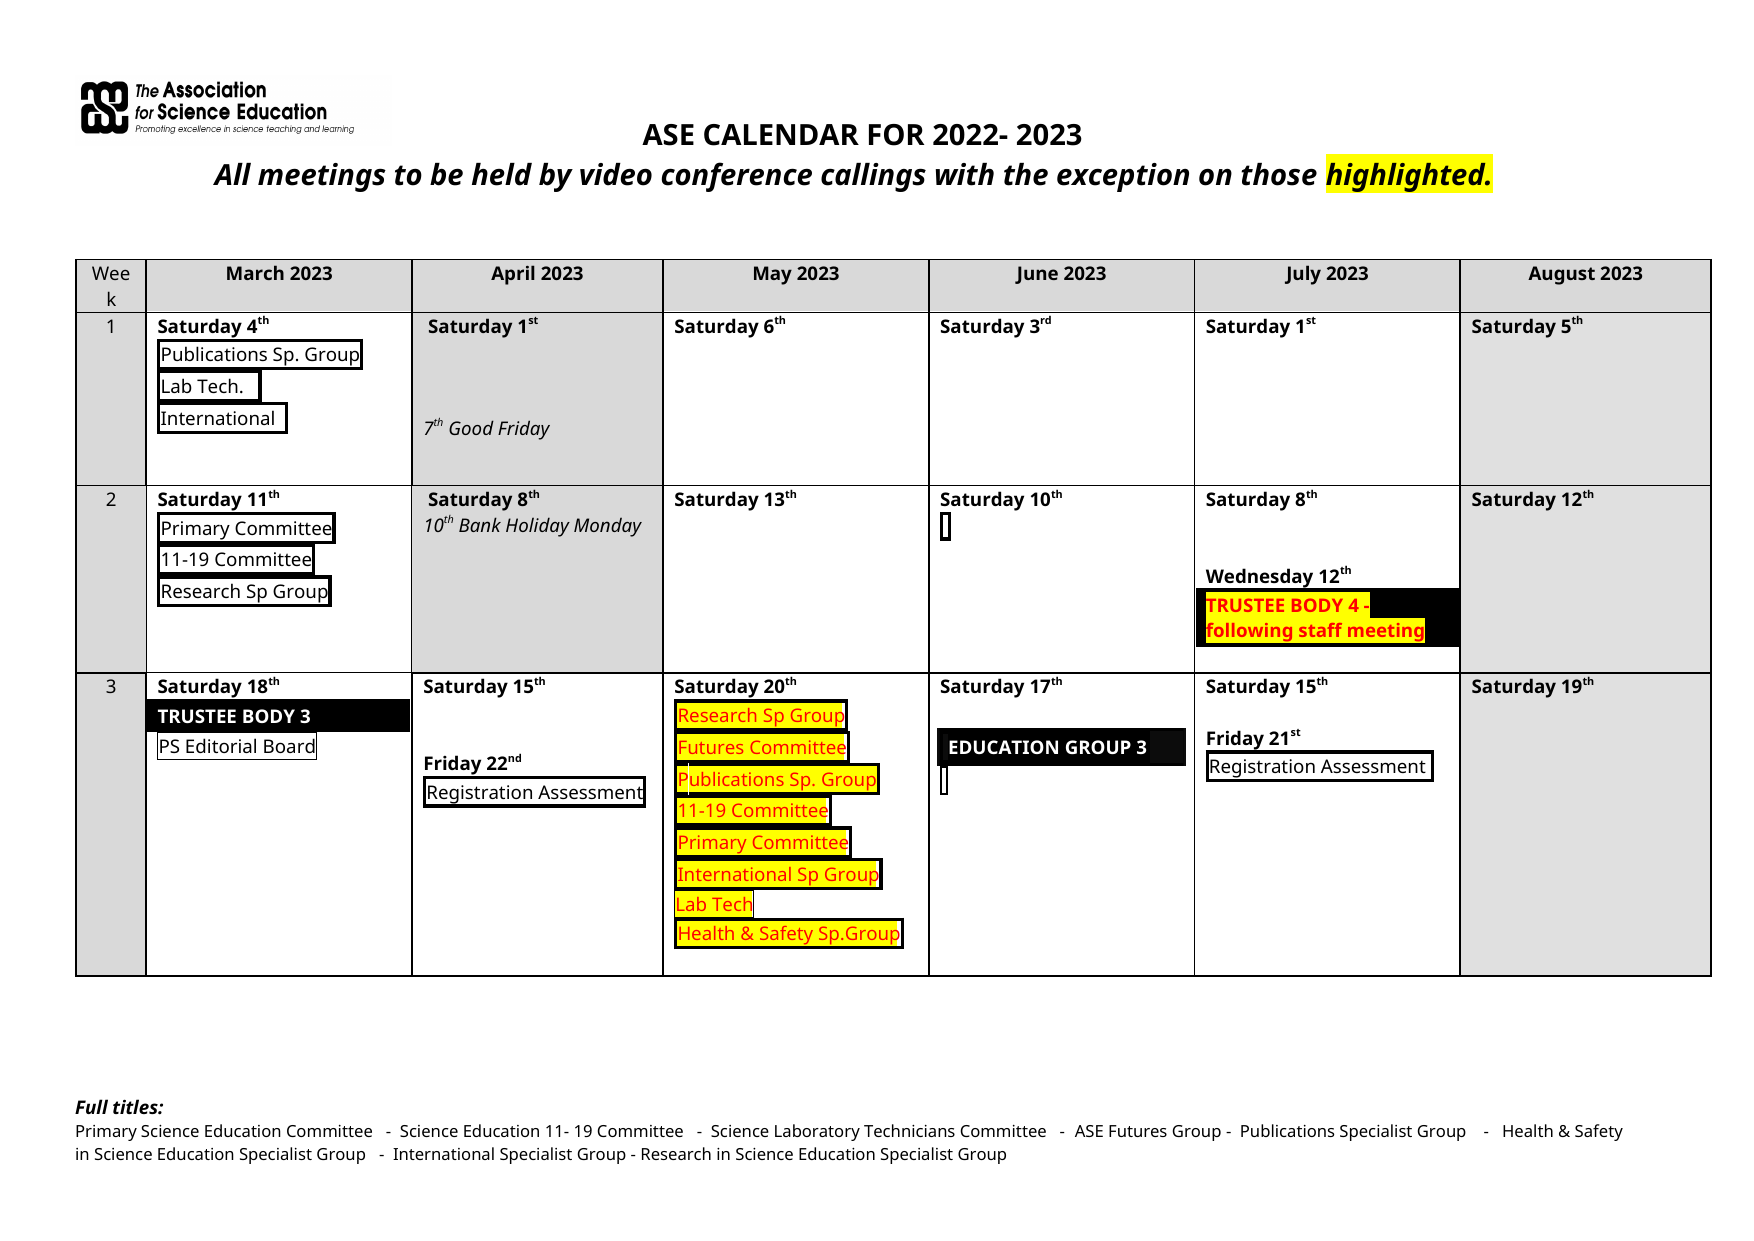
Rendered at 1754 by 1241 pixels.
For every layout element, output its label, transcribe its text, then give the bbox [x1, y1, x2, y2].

table_cell Saturday 8th Wednesday 12th TRUSTEE BODY 4 -following staff meeting [1195, 486, 1459, 672]
table_cell Saturday 19th [1461, 674, 1710, 975]
table_cell 1 [77, 313, 145, 485]
table_header March 2023 [147, 260, 411, 311]
table_cell Saturday 3rd [930, 313, 1194, 485]
table_cell Saturday 15th Friday 22nd Registration Assessment [413, 674, 662, 975]
table_cell Saturday 11th Primary Committee 11-19 Committee Research Sp Group [147, 486, 411, 672]
table_cell Saturday 1st [1195, 313, 1459, 485]
table_cell Saturday 10th [930, 486, 1194, 672]
table_cell Saturday 4th Publications Sp. Group Lab Tech. International [147, 313, 411, 485]
table_header June 2023 [930, 260, 1194, 311]
table_cell Saturday 20th Research Sp Group Futures Committee Publications Sp. Group 11-19 Committee Primary Committee International Sp Group Lab Tech Health & Safety Sp.Group [664, 674, 928, 975]
table_cell 3 [77, 674, 145, 975]
table_header May 2023 [664, 260, 928, 311]
table_cell Saturday 1st 7th Good Friday [413, 313, 662, 485]
picture [75, 75, 393, 146]
table_cell Saturday 13th [664, 486, 928, 672]
table_cell Saturday 8th 10th Bank Holiday Monday [412, 486, 662, 672]
table_header August 2023 [1461, 260, 1710, 311]
table_cell Saturday 18th TRUSTEE BODY 3 PS Editorial Board [147, 673, 411, 975]
table_header July 2023 [1195, 260, 1459, 311]
table_cell Saturday 17th EDUCATION GROUP 3 [930, 674, 1194, 975]
table_cell Saturday 12th [1461, 486, 1710, 672]
table_cell Saturday 15th Friday 21st Registration Assessment [1195, 674, 1459, 975]
table_header April 2023 [413, 260, 662, 311]
table_cell Saturday 6th [664, 313, 928, 485]
table_cell Saturday 5th [1461, 313, 1710, 485]
table_header Week [77, 260, 145, 311]
table_cell 2 [77, 486, 146, 672]
